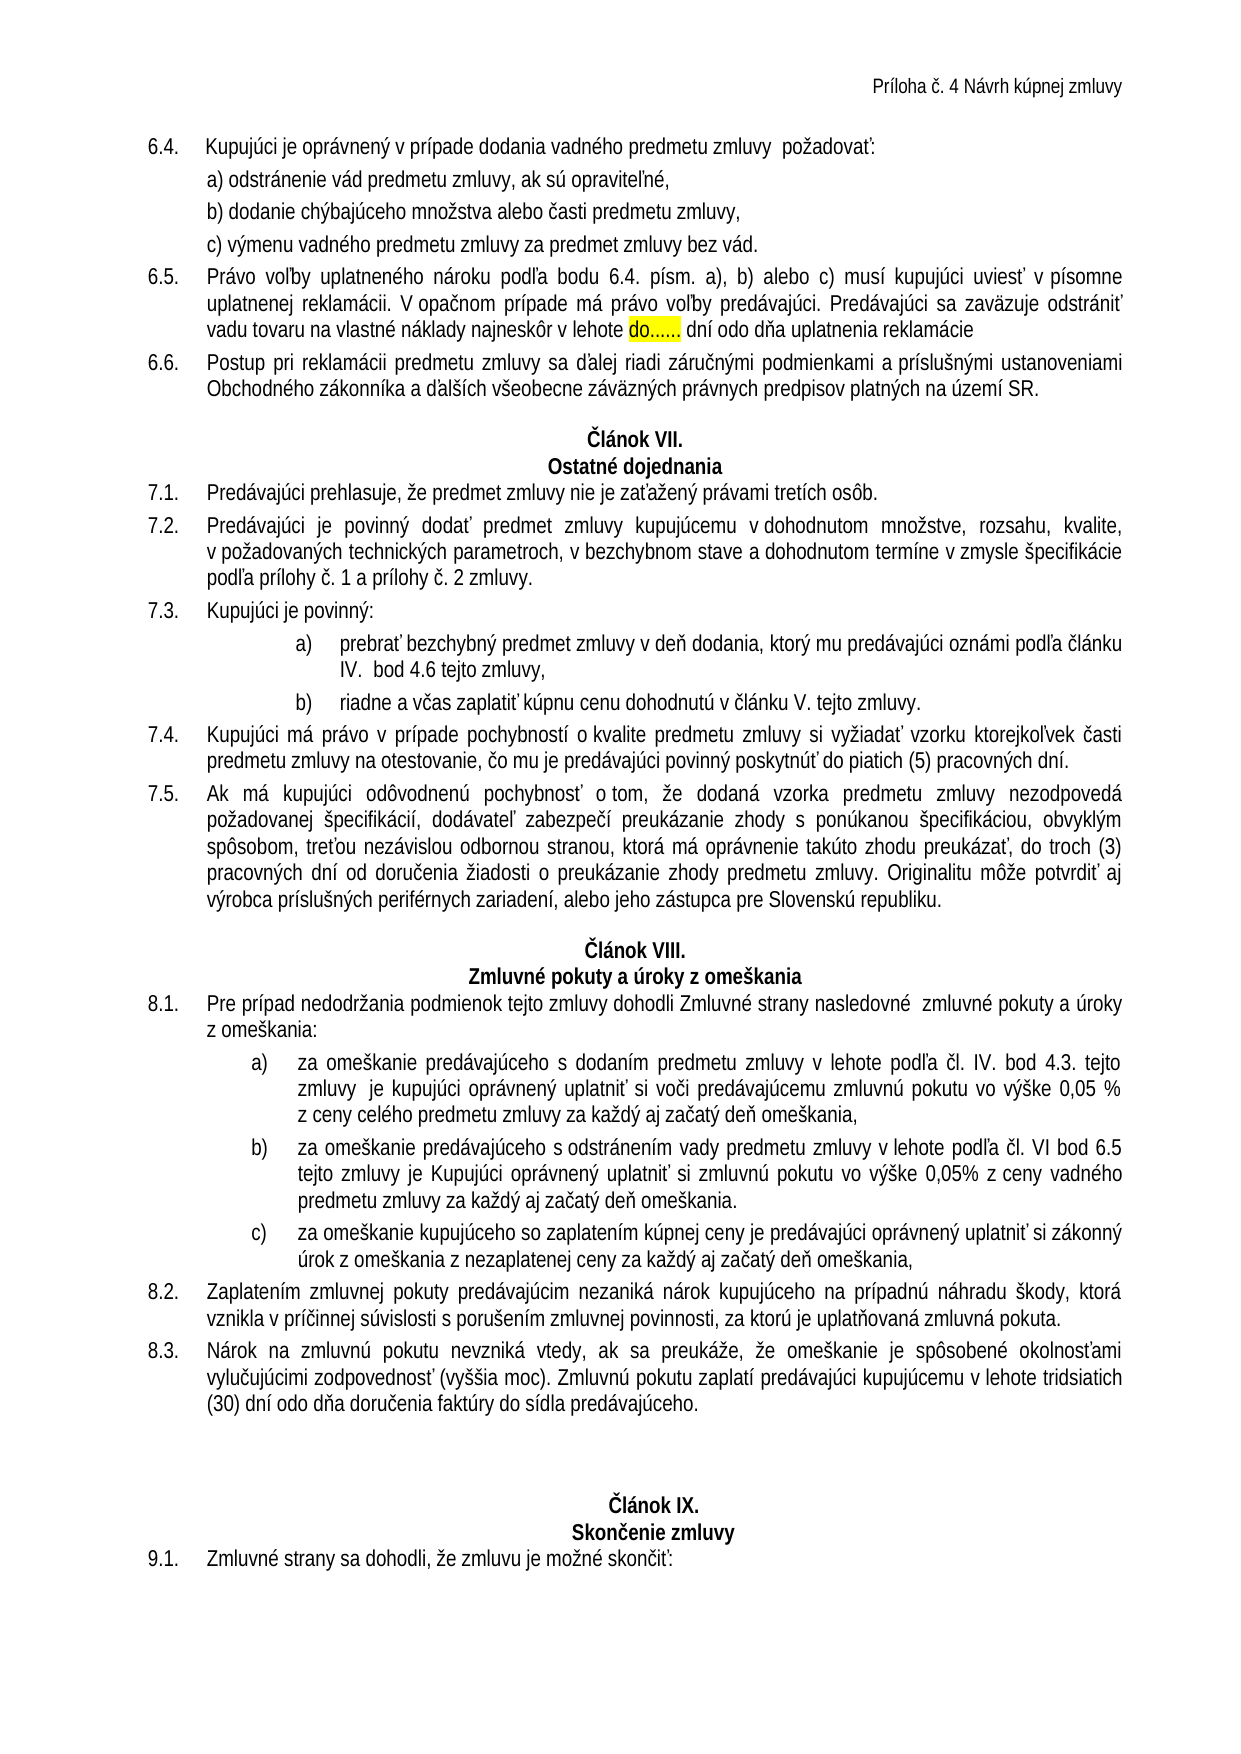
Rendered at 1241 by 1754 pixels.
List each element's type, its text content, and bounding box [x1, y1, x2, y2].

list a) odstránenie vád predmetu zmluvy, ak sú opraviteľné, [207, 166, 1122, 192]
list za omeškanie kupujúceho so zaplatením kúpnej ceny je predávajúci oprávnený uplatniť si zákonný úrok z omeškania z nezaplatenej ceny za každý aj začatý deň omeškania, [251, 1219, 1122, 1272]
list Pre prípad nedodržania podmienok tejto zmluvy dohodli Zmluvné strany nasledovné zmluvné pokuty a úroky z omeškania: [148, 989, 1122, 1042]
list Postup pri reklamácii predmetu zmluvy sa ďalej riadi záručnými podmienkami a príslušnými ustanoveniami Obchodného zákonníka a ďalších všeobecne záväzných právnych predpisov platných na území SR. [148, 349, 1122, 401]
list riadne a včas zaplatiť kúpnu cenu dohodnutú v článku V. tejto zmluvy. [295, 688, 1122, 715]
list Ak má kupujúci odôvodnenú pochybnosť o tom, že dodaná vzorka predmetu zmluvy nezodpovedá požadovanej špecifikácií, dodávateľ zabezpečí preukázanie zhody s ponúkanou špecifikáciou, obvyklým spôsobom, treťou nezávislou odbornou stranou, ktorá má oprávnenie takúto zhodu preukázať, do troch (3) pracovných dní od doručenia žiadosti o preukázanie zhody predmetu zmluvy. Originalitu môže potvrdiť aj výrobca príslušných periférnych zariadení, alebo jeho zástupca pre Slovenskú republiku. [148, 780, 1122, 912]
list za omeškanie predávajúceho s odstránením vady predmetu zmluvy v lehote podľa čl. VI bod 6.5 tejto zmluvy je Kupujúci oprávnený uplatniť si zmluvnú pokutu vo výške 0,05% z ceny vadného predmetu zmluvy za každý aj začatý deň omeškania. [251, 1134, 1122, 1213]
text Ostatné dojednania [148, 453, 1122, 479]
list 6.4. Kupujúci je oprávnený v prípade dodania vadného predmetu zmluvy požadovať: [148, 133, 1122, 159]
list Kupujúci má právo v prípade pochybností o kvalite predmetu zmluvy si vyžiadať vzorku ktorejkoľvek časti predmetu zmluvy na otestovanie, čo mu je predávajúci povinný poskytnúť do piatich (5) pracovných dní. [148, 721, 1122, 774]
list Zaplatením zmluvnej pokuty predávajúcim nezaniká nárok kupujúceho na prípadnú náhradu škody, ktorá vznikla v príčinnej súvislosti s porušením zmluvnej povinnosti, za ktorú je uplatňovaná zmluvná pokuta. [148, 1278, 1122, 1331]
list Predávajúci je povinný dodať predmet zmluvy kupujúcemu v dohodnutom množstve, rozsahu, kvalite, v požadovaných technických parametroch, v bezchybnom stave a dohodnutom termíne v zmysle špecifikácie podľa prílohy č. 1 a prílohy č. 2 zmluvy. [148, 512, 1122, 591]
list za omeškanie predávajúceho s dodaním predmetu zmluvy v lehote podľa čl. IV. bod 4.3. tejto zmluvy je kupujúci oprávnený uplatniť si voči predávajúcemu zmluvnú pokutu vo výške 0,05 % z ceny celého predmetu zmluvy za každý aj začatý deň omeškania, [251, 1048, 1122, 1128]
list prebrať bezchybný predmet zmluvy v deň dodania, ktorý mu predávajúci oznámi podľa článku IV. bod 4.6 tejto zmluvy, [295, 629, 1122, 682]
list Právo voľby uplatneného nároku podľa bodu 6.4. písm. a), b) alebo c) musí kupujúci uviesť v písomne uplatnenej reklamácii. V opačnom prípade má právo voľby predávajúci. Predávajúci sa zaväzuje odstrániť vadu tovaru na vlastné náklady najneskôr v lehote do...... dní odo dňa uplatnenia reklamácie [148, 263, 1122, 342]
list Článok IX. [185, 1492, 1122, 1519]
text Zmluvné pokuty a úroky z omeškania [148, 963, 1122, 989]
text Článok VII. [148, 426, 1122, 453]
list Predávajúci prehlasuje, že predmet zmluvy nie je zaťažený právami tretích osôb. [148, 479, 1122, 505]
list b) dodanie chýbajúceho množstva alebo časti predmetu zmluvy, [207, 198, 1122, 224]
text Článok VIII. [148, 937, 1122, 963]
list Kupujúci je povinný: [148, 597, 1122, 623]
list Nárok na zmluvnú pokutu nevzniká vtedy, ak sa preukáže, že omeškanie je spôsobené okolnosťami vylučujúcimi zodpovednosť (vyššia moc). Zmluvnú pokutu zaplatí predávajúci kupujúcemu v lehote tridsiatich (30) dní odo dňa doručenia faktúry do sídla predávajúceho. [148, 1337, 1122, 1416]
list c) výmenu vadného predmetu zmluvy za predmet zmluvy bez vád. [207, 231, 1122, 257]
list Zmluvné strany sa dohodli, že zmluvu je možné skončiť: [148, 1545, 1122, 1572]
text Skončenie zmluvy [148, 1519, 1122, 1545]
